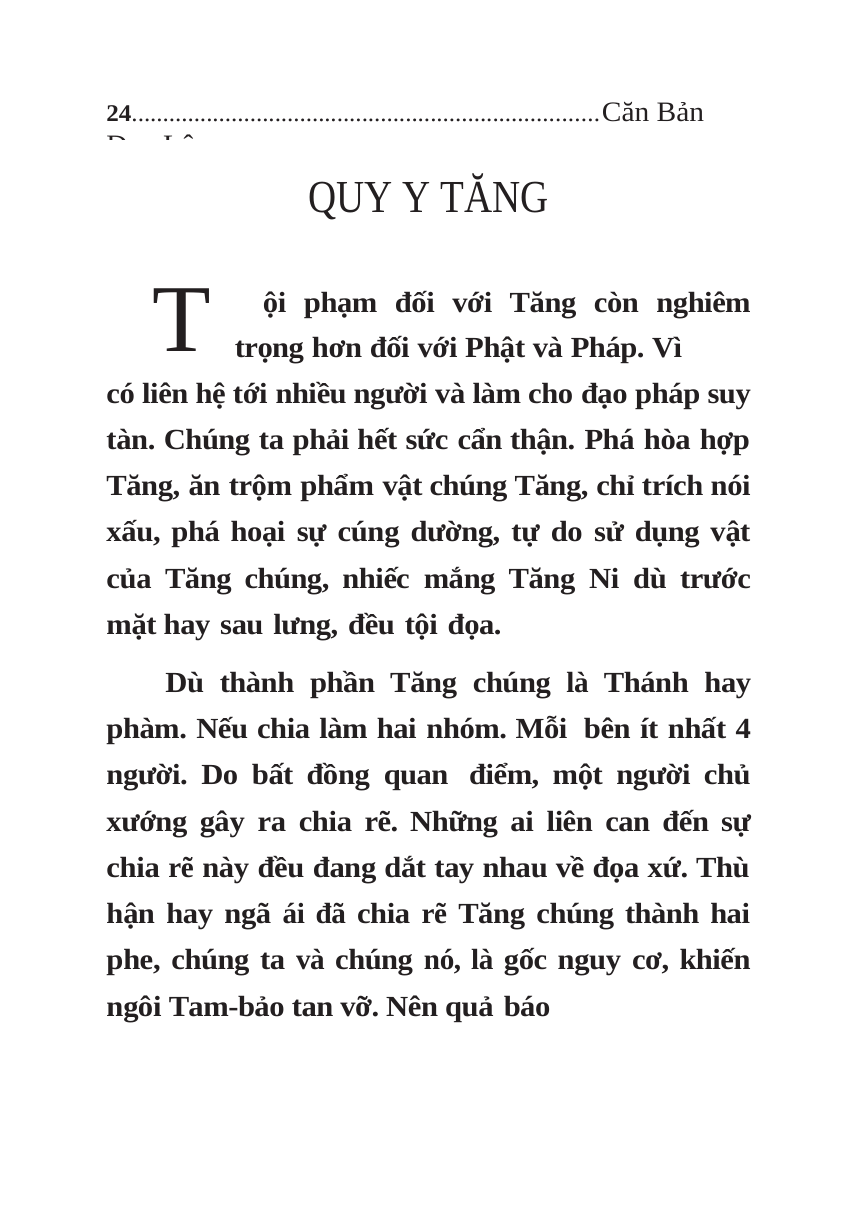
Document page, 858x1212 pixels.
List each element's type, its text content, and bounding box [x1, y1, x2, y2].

text có liên hệ tới nhiều người và làm cho đạo pháp suy tàn. Chúng ta phải hết sức cẩn thận. Phá hòa hợp Tăng, ăn trộm phẩm vật chúng Tăng, chỉ trích nói xấu, phá hoại sự cúng dường, tự do sử dụng vật của Tăng chúng, nhiếc mắng Tăng Ni dù trước mặt hay sau lưng, đều tội đọa. [106, 376, 751, 641]
subtitle QUY Y TĂNG [117, 170, 740, 223]
text ội phạm đối với Tăng còn nghiêm trọng hơn đối với Phật và Pháp. Vì [234, 285, 751, 363]
text Dù thành phần Tăng chúng là Thánh hay phàm. Nếu chia làm hai nhóm. Mỗi bên ít nhất 4 người. Do bất đồng quan điểm, một người chủ xướng gây ra chia rẽ. Những ai liên can đến sự chia rẽ này đều đang dắt tay nhau về đọa xứ. Thù hận hay ngã ái đã chia rẽ Tăng chúng thành hai phe, chúng ta và chúng nó, là gốc nguy cơ, khiến ngôi Tam-bảo tan vỡ. Nên quả báo [106, 665, 751, 1022]
